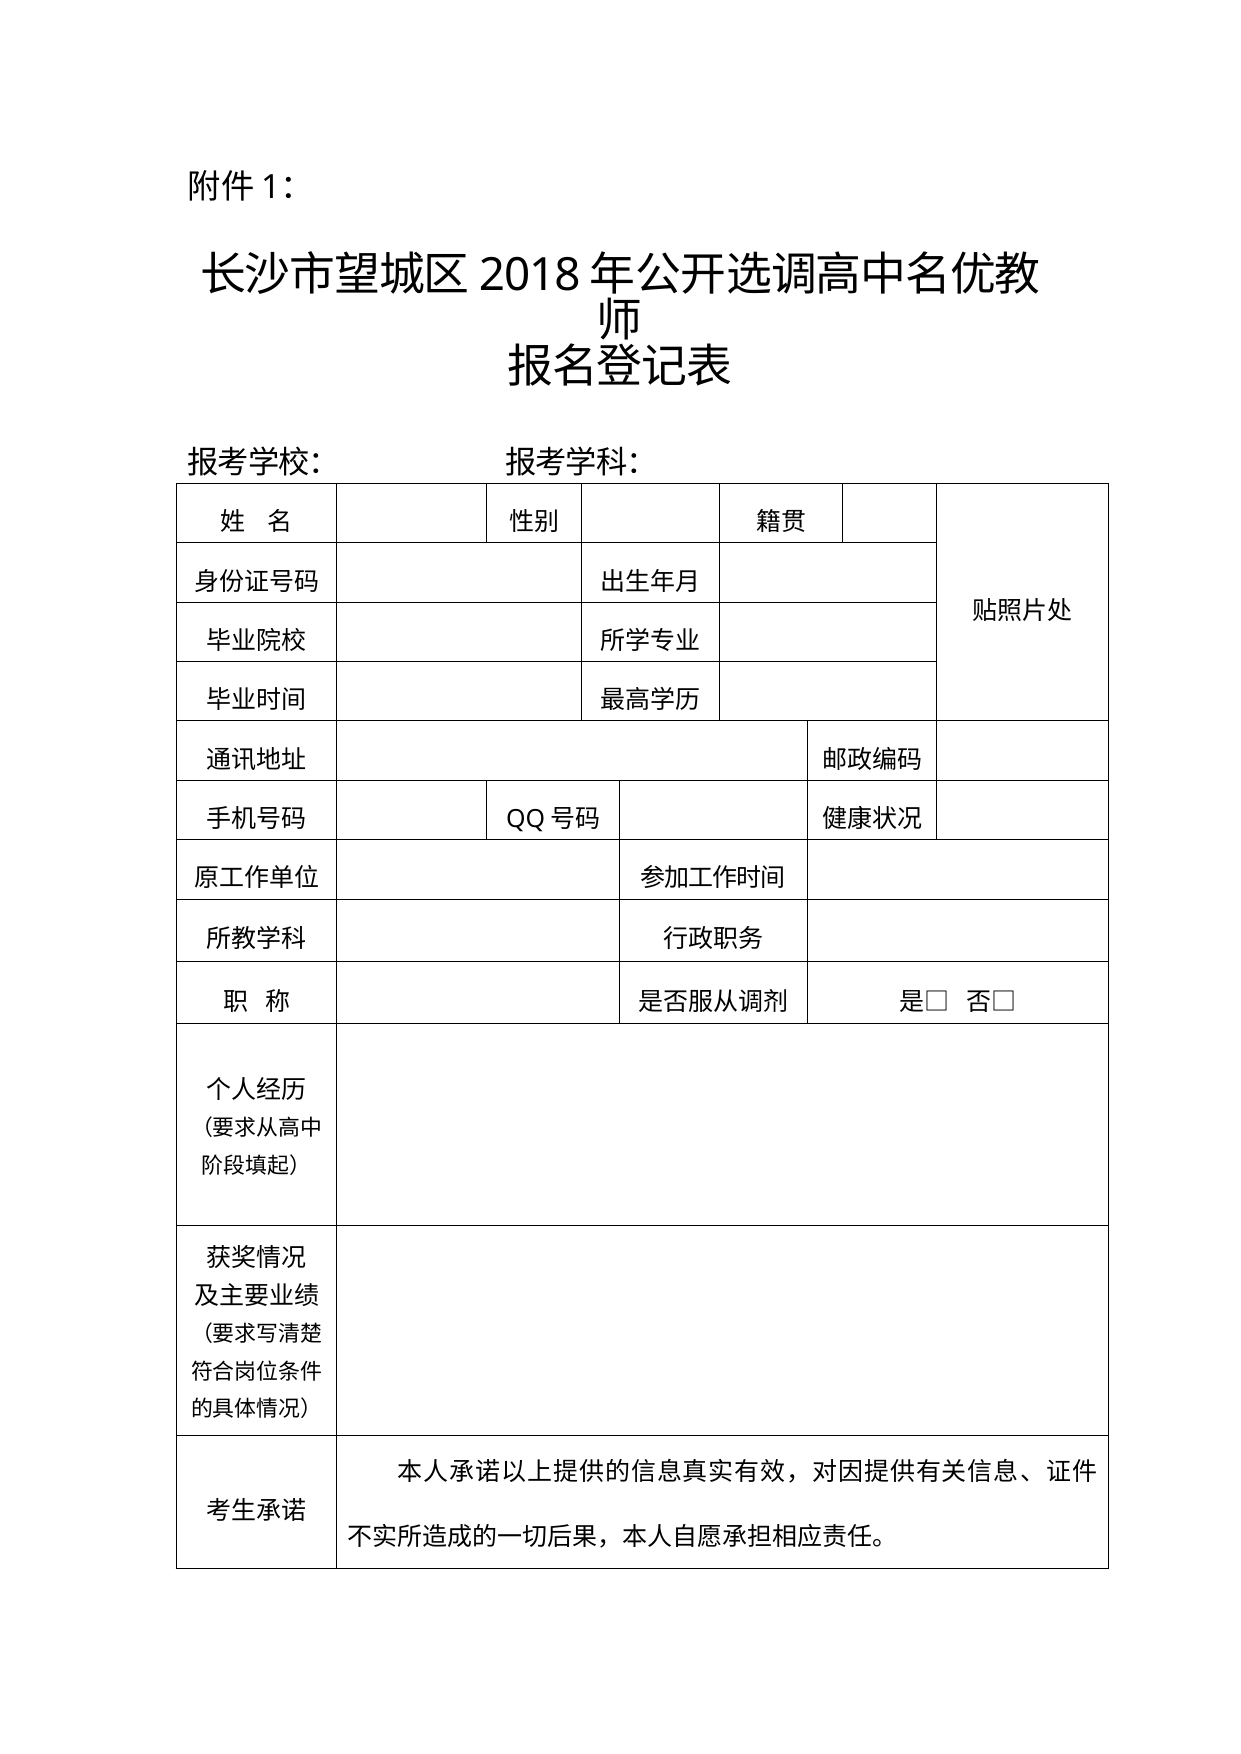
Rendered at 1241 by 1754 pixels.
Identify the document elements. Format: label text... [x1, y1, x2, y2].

table_cell 毕业院校 [177, 603, 336, 661]
table_cell 手机号码 [177, 781, 336, 839]
table_cell 所教学科 [177, 900, 336, 961]
table_cell [337, 721, 807, 780]
table_cell [937, 721, 1108, 780]
table_cell 出生年月 [582, 543, 719, 602]
table_cell 毕业时间 [177, 662, 336, 720]
table_cell QQ号码 [487, 781, 619, 839]
table_cell [337, 840, 619, 898]
table_header 贴照片处 [937, 484, 1108, 720]
table_cell [337, 1226, 1108, 1435]
table_cell 原工作单位 [177, 840, 336, 898]
table_cell [937, 781, 1108, 839]
table_cell 参加工作时间 [620, 840, 807, 898]
table_cell 获奖情况 及主要业绩 （要求写清楚符合岗位条件的具体情况） [177, 1226, 336, 1435]
table_header 籍贯 [720, 484, 842, 542]
table_cell [808, 900, 1108, 961]
table_cell 职 称 [177, 962, 336, 1023]
table_cell [808, 840, 1108, 898]
table_cell 身份证号码 [177, 543, 336, 602]
table_cell [620, 781, 807, 839]
table_cell [720, 662, 936, 720]
table_header [843, 484, 936, 542]
table_header [582, 484, 719, 542]
table_cell [720, 603, 936, 661]
table_header [337, 484, 486, 542]
table_cell 邮政编码 [808, 721, 936, 780]
table_cell 通讯地址 [177, 721, 336, 780]
table_cell 个人经历 （要求从高中阶段填起） [177, 1024, 336, 1225]
table_header 性别 [487, 484, 581, 542]
table_cell [337, 603, 581, 661]
table_cell [720, 543, 936, 602]
table_header 姓 名 [177, 484, 336, 542]
table_cell 最高学历 [582, 662, 719, 720]
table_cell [337, 1436, 1108, 1567]
table_cell 健康状况 [808, 781, 936, 839]
table_cell 所学专业 [582, 603, 719, 661]
table_cell [337, 781, 486, 839]
text 长沙市望城区2018年公开选调高中名优教师 [187, 254, 1053, 345]
table_cell 行政职务 [620, 900, 807, 961]
table_cell 是□ 否□ [808, 962, 1108, 1023]
table_cell [337, 1024, 1108, 1225]
table_cell [337, 543, 581, 602]
table_cell [337, 662, 581, 720]
table_cell [337, 962, 619, 1023]
text 报考学校： 报考学科： [187, 437, 1053, 483]
table_cell 是否服从调剂 [620, 962, 807, 1023]
text 附件1： [187, 162, 1053, 208]
table_cell 考生承诺 [177, 1436, 336, 1567]
text 报名登记表 [187, 345, 1053, 391]
table_cell [337, 900, 619, 961]
